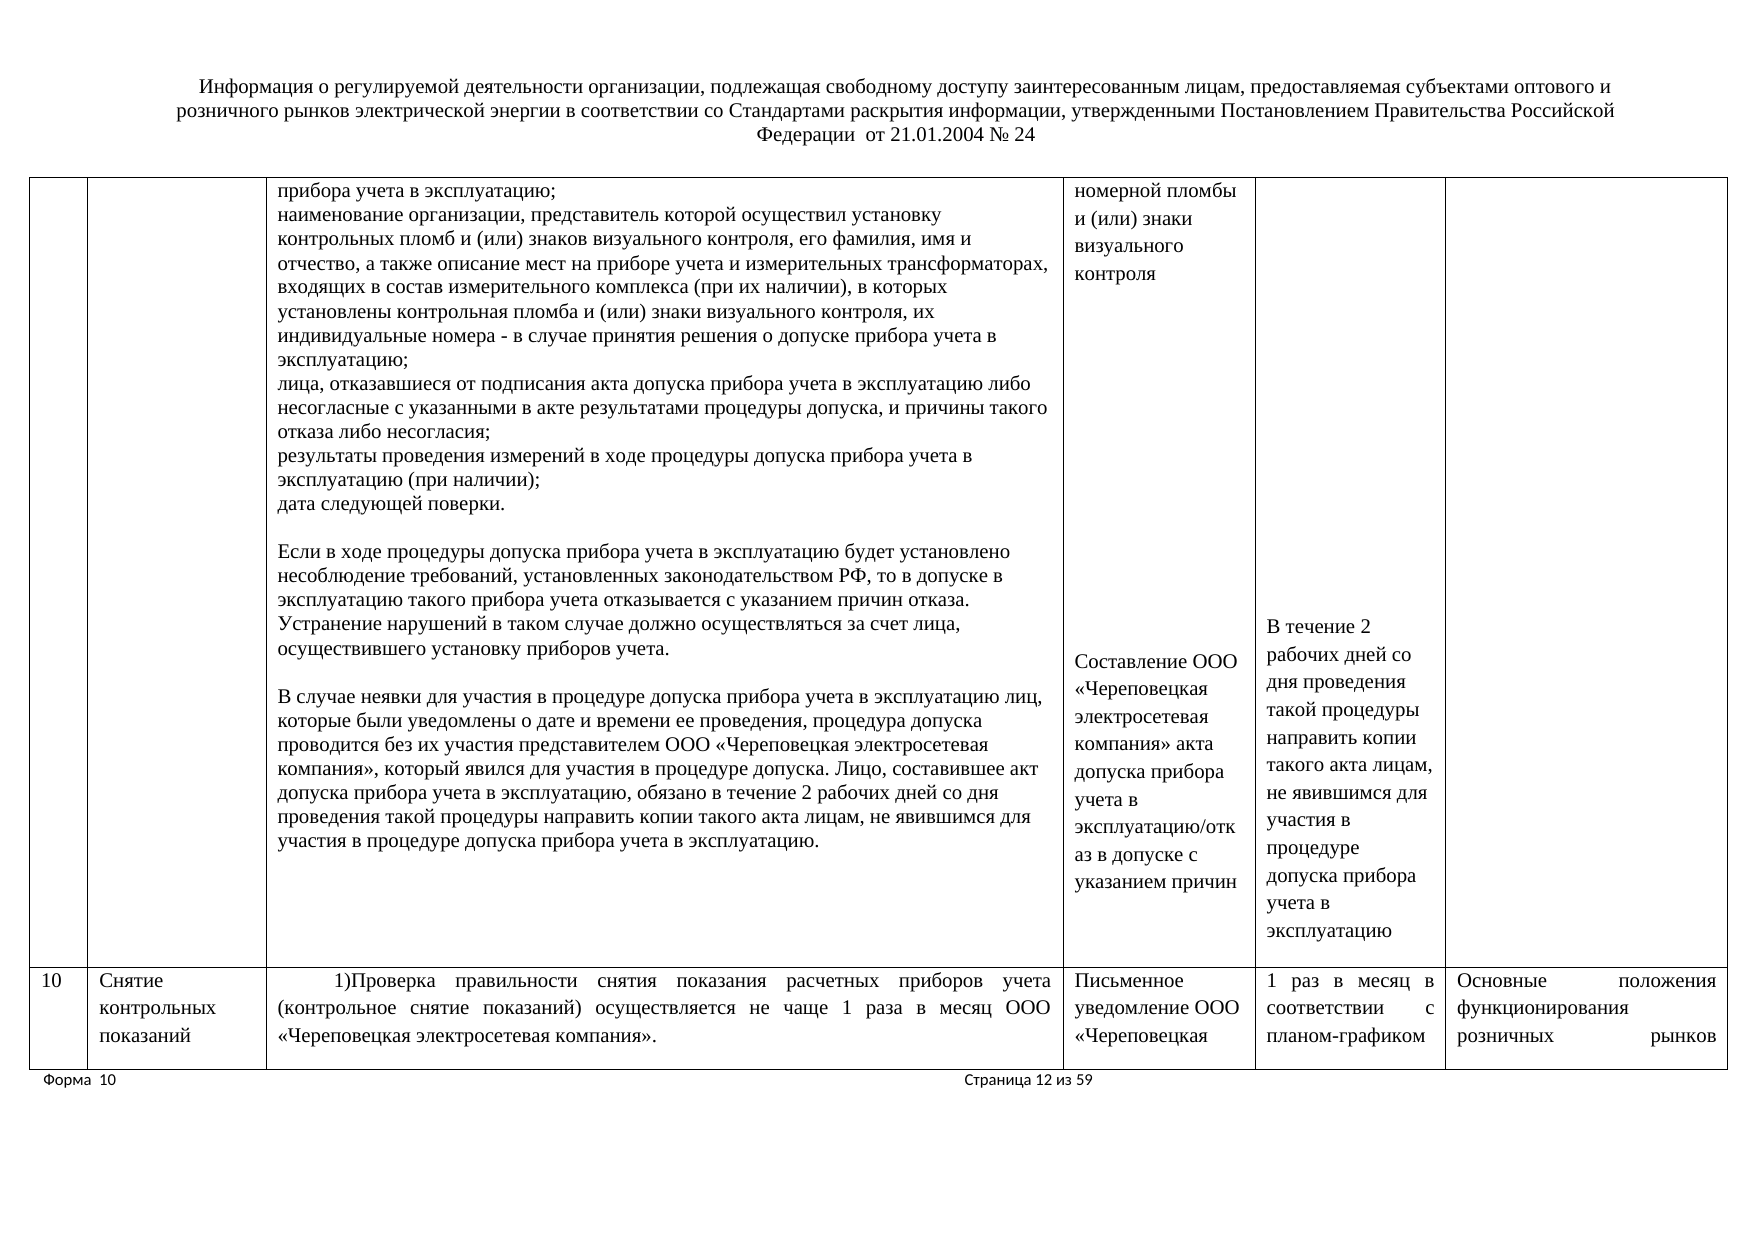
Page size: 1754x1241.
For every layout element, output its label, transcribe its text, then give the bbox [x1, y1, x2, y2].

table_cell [88, 178, 266, 967]
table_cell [88, 968, 266, 1068]
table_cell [1256, 178, 1445, 967]
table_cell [1446, 968, 1727, 1068]
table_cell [1446, 178, 1727, 967]
table_cell 9 [30, 178, 87, 967]
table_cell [1064, 178, 1255, 967]
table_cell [1256, 968, 1445, 1068]
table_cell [267, 968, 1063, 1068]
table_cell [1064, 968, 1255, 1068]
table_cell 10 [30, 968, 87, 1068]
